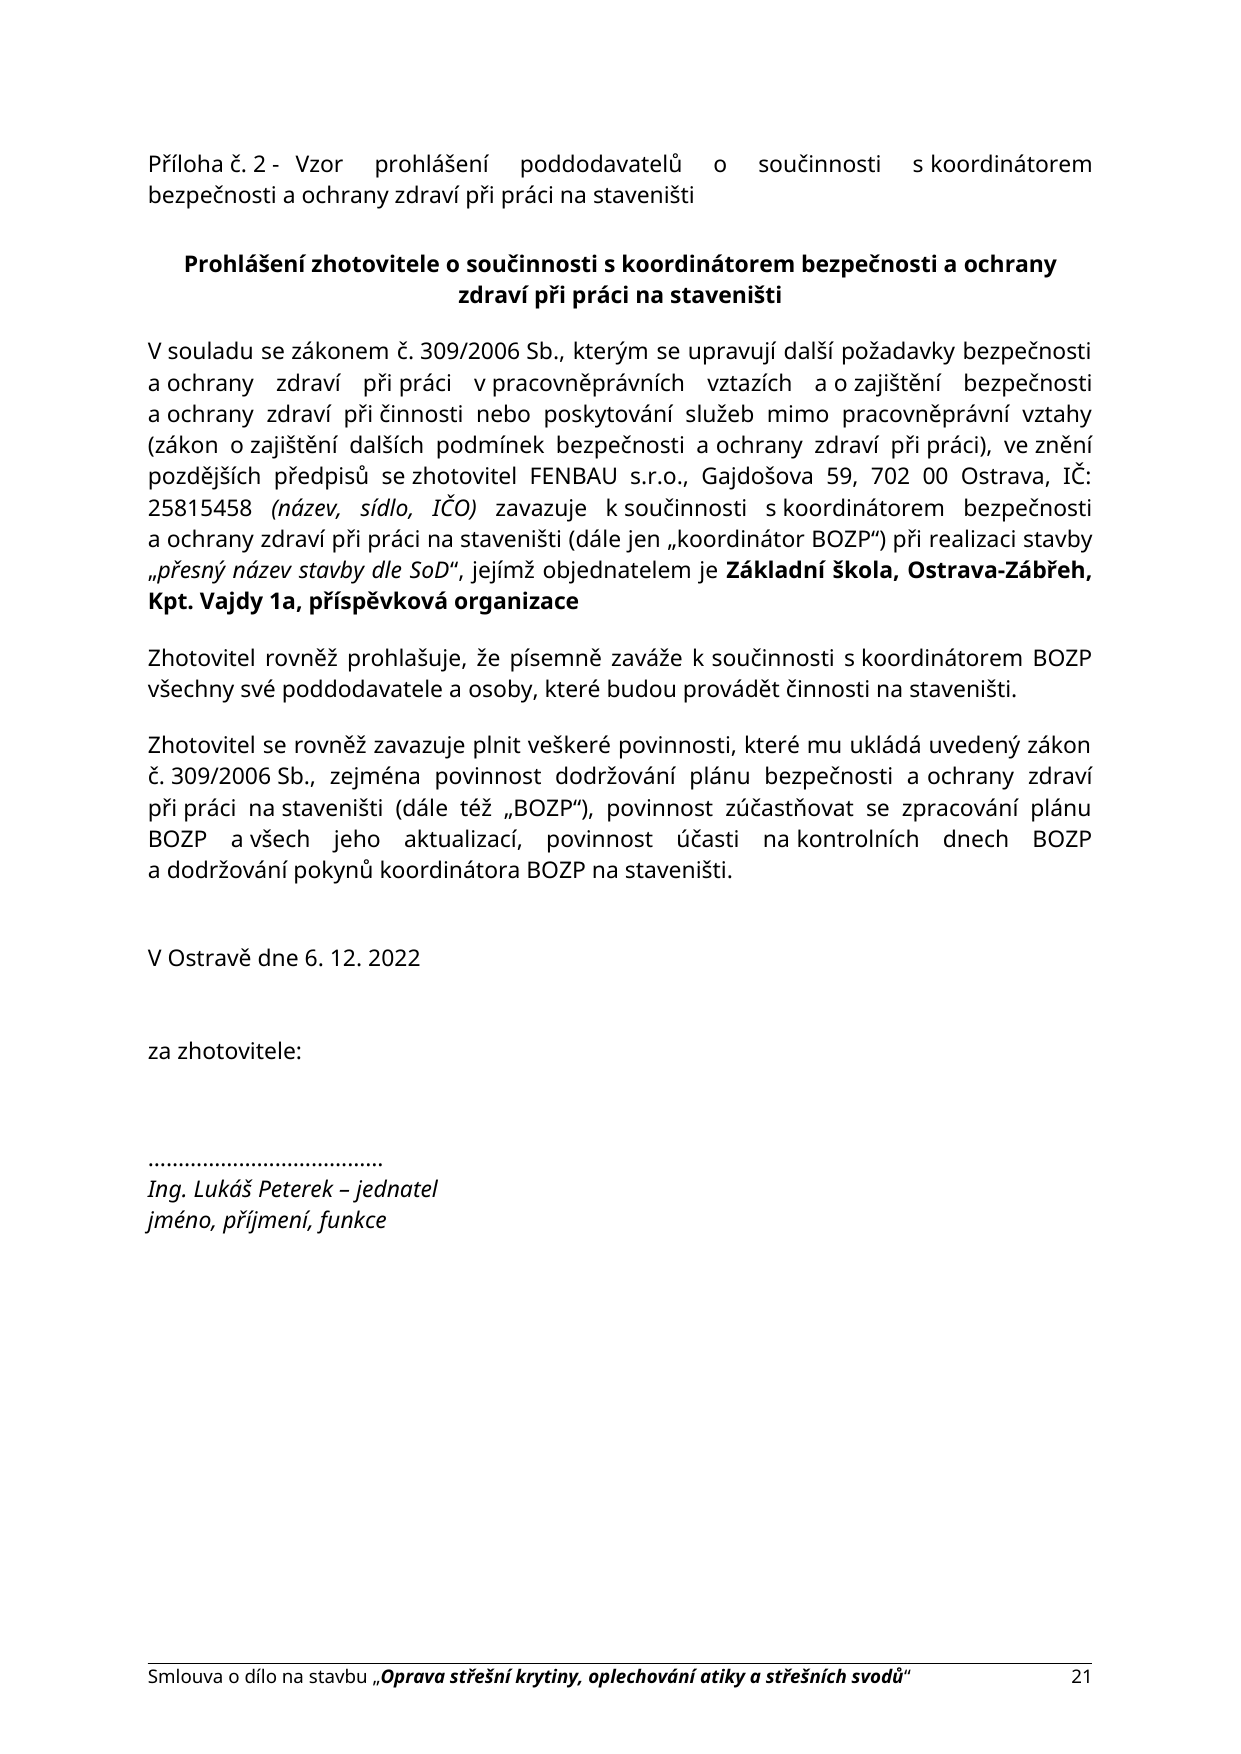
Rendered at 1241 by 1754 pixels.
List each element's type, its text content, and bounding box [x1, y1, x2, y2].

text za zhotovitele: [148, 1035, 1092, 1066]
text Příloha č. 2 - Vzor prohlášení poddodavatelů o součinnosti s koordinátorem bezpečnosti a ochrany zdraví při práci na staveništi [148, 148, 1092, 210]
text Ing. Lukáš Peterek – jednatel [148, 1173, 1092, 1204]
text ………………………………… [148, 1141, 1092, 1173]
text V souladu se zákonem č. 309/2006 Sb., kterým se upravují další požadavky bezpečnosti a ochrany zdraví při práci v pracovněprávních vztazích a o zajištění bezpečnosti a ochrany zdraví při činnosti nebo poskytování služeb mimo pracovněprávní vztahy (zákon o zajištění dalších podmínek bezpečnosti a ochrany zdraví při práci), ve znění pozdějších předpisů se zhotovitel FENBAU s.r.o., Gajdošova 59, 702 00 Ostrava, IČ: 25815458 (název, sídlo, IČO) zavazuje k součinnosti s koordinátorem bezpečnosti a ochrany zdraví při práci na staveništi (dále jen „koordinátor BOZP“) při realizaci stavby „přesný název stavby dle SoD“, jejímž objednatelem je Základní škola, Ostrava-Zábřeh, Kpt. Vajdy 1a, příspěvková organizace [148, 335, 1092, 616]
text V Ostravě dne 6. 12. 2022 [148, 941, 1092, 973]
text jméno, příjmení, funkce [148, 1204, 1092, 1235]
text Prohlášení zhotovitele o součinnosti s koordinátorem bezpečnosti a ochrany zdraví při práci na staveništi [148, 248, 1092, 310]
text Zhotovitel se rovněž zavazuje plnit veškeré povinnosti, které mu ukládá uvedený zákon č. 309/2006 Sb., zejména povinnost dodržování plánu bezpečnosti a ochrany zdraví při práci na staveništi (dále též „BOZP“), povinnost zúčastňovat se zpracování plánu BOZP a všech jeho aktualizací, povinnost účasti na kontrolních dnech BOZP a dodržování pokynů koordinátora BOZP na staveništi. [148, 729, 1092, 885]
text Zhotovitel rovněž prohlašuje, že písemně zaváže k součinnosti s koordinátorem BOZP všechny své poddodavatele a osoby, které budou provádět činnosti na staveništi. [148, 641, 1092, 704]
